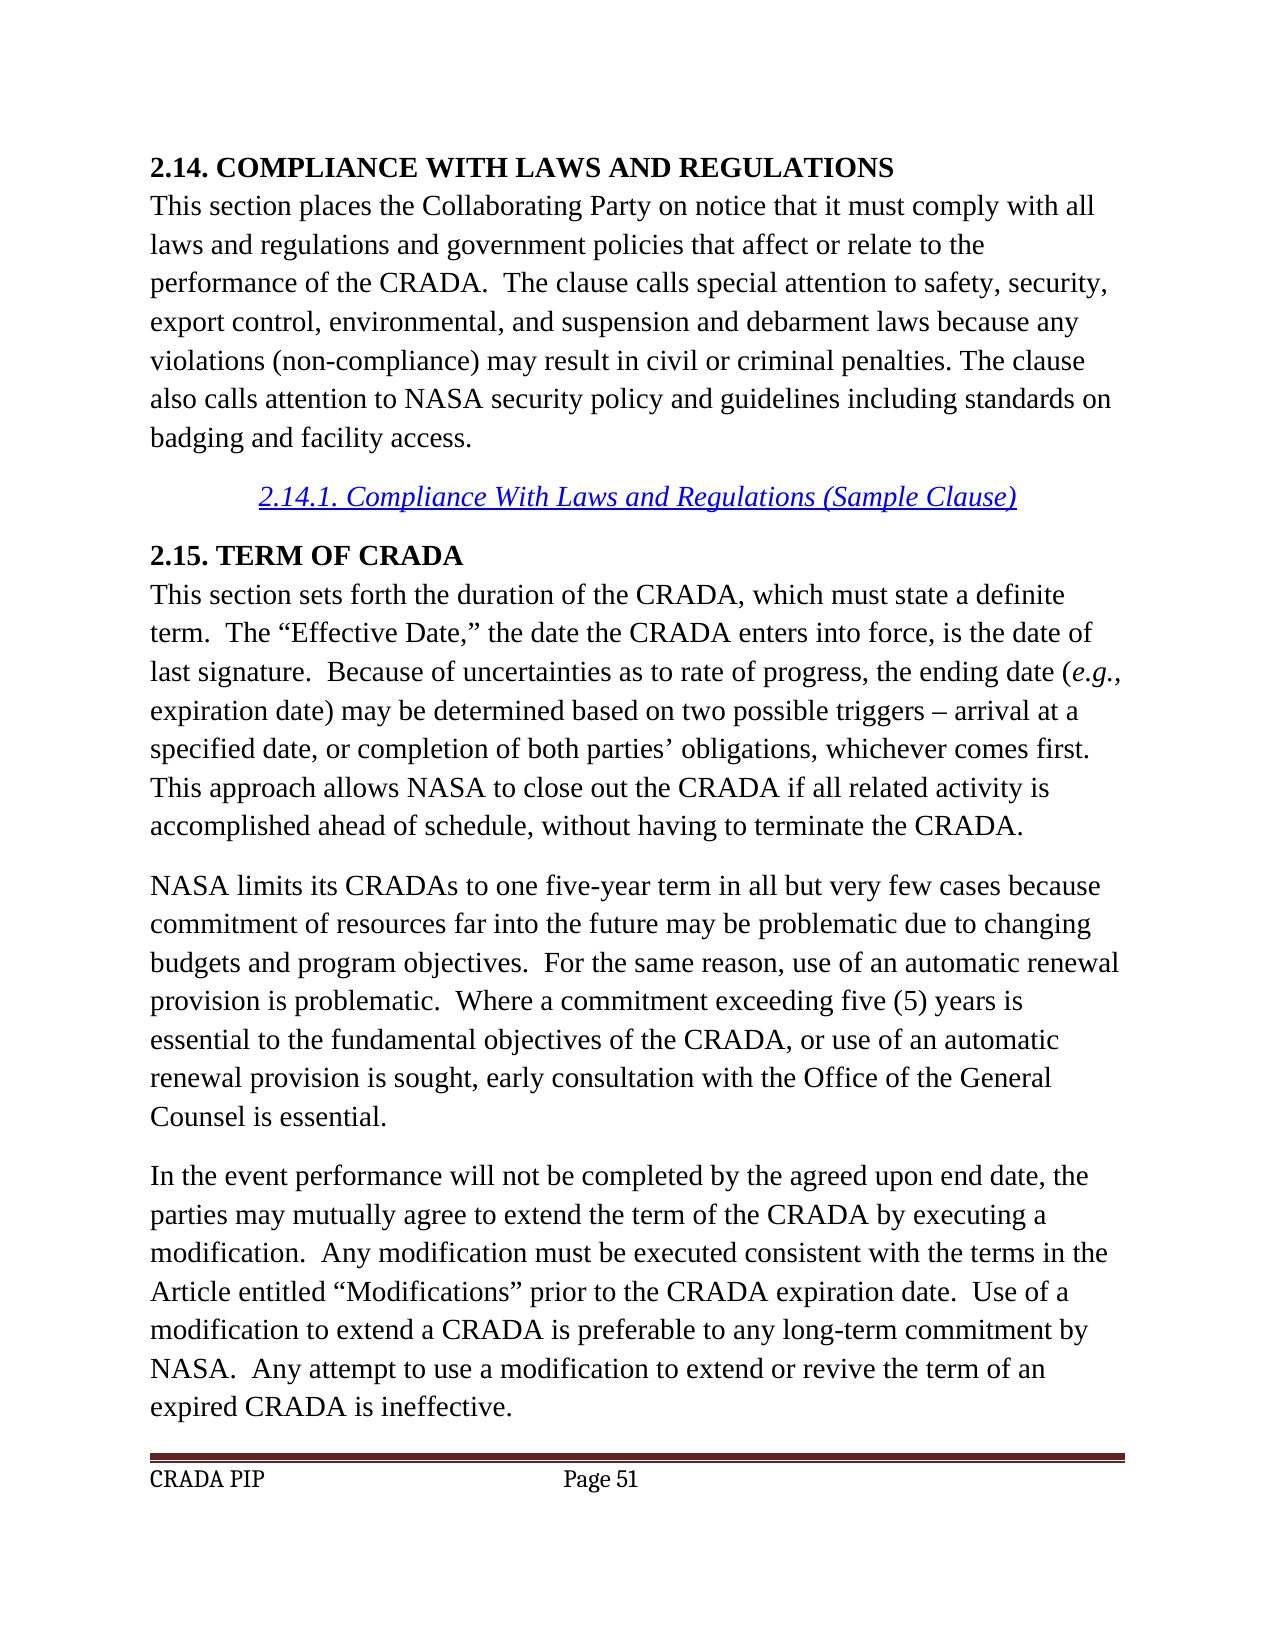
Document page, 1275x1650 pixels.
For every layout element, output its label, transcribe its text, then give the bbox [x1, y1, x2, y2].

text This section sets forth the duration of the CRADA, which must state a definite term. The “Effective Date,” the date the CRADA enters into force, is the date of last signature. Because of uncertainties as to rate of progress, the ending date (e.g., expiration date) may be determined based on two possible triggers – arrival at a specified date, or completion of both parties’ obligations, whichever comes first. This approach allows NASA to close out the CRADA if all related activity is accomplished ahead of schedule, without having to terminate the CRADA. [150, 577, 1125, 842]
text NASA limits its CRADAs to one five-year term in all but very few cases because commitment of resources far into the future may be problematic due to changing budgets and program objectives. For the same reason, use of an automatic renewal provision is problematic. Where a commitment exceeding five (5) years is essential to the fundamental objectives of the CRADA, or use of an automatic renewal provision is sought, early consultation with the Office of the General Counsel is essential. [150, 868, 1125, 1132]
text In the event performance will not be completed by the agreed upon end date, the parties may mutually agree to extend the term of the CRADA by executing a modification. Any modification must be executed consistent with the terms in the Article entitled “Modifications” prior to the CRADA expiration date. Use of a modification to extend a CRADA is preferable to any long-term commitment by NASA. Any attempt to use a modification to extend or revive the term of an expired CRADA is ineffective. [150, 1158, 1125, 1423]
subtitle 2.14. COMPLIANCE WITH LAWS AND REGULATIONS [150, 150, 1125, 183]
text This section places the Collaborating Party on notice that it must comply with all laws and regulations and government policies that affect or relate to the performance of the CRADA. The clause calls special attention to safety, security, export control, environmental, and suspension and debarment laws because any violations (non-compliance) may result in civil or criminal penalties. The clause also calls attention to NASA security policy and guidelines including standards on badging and facility access. [150, 188, 1125, 453]
text 2.14.1. Compliance With Laws and Regulations (Sample Clause) [150, 479, 1125, 513]
subtitle 2.15. TERM OF CRADA [150, 538, 1125, 572]
